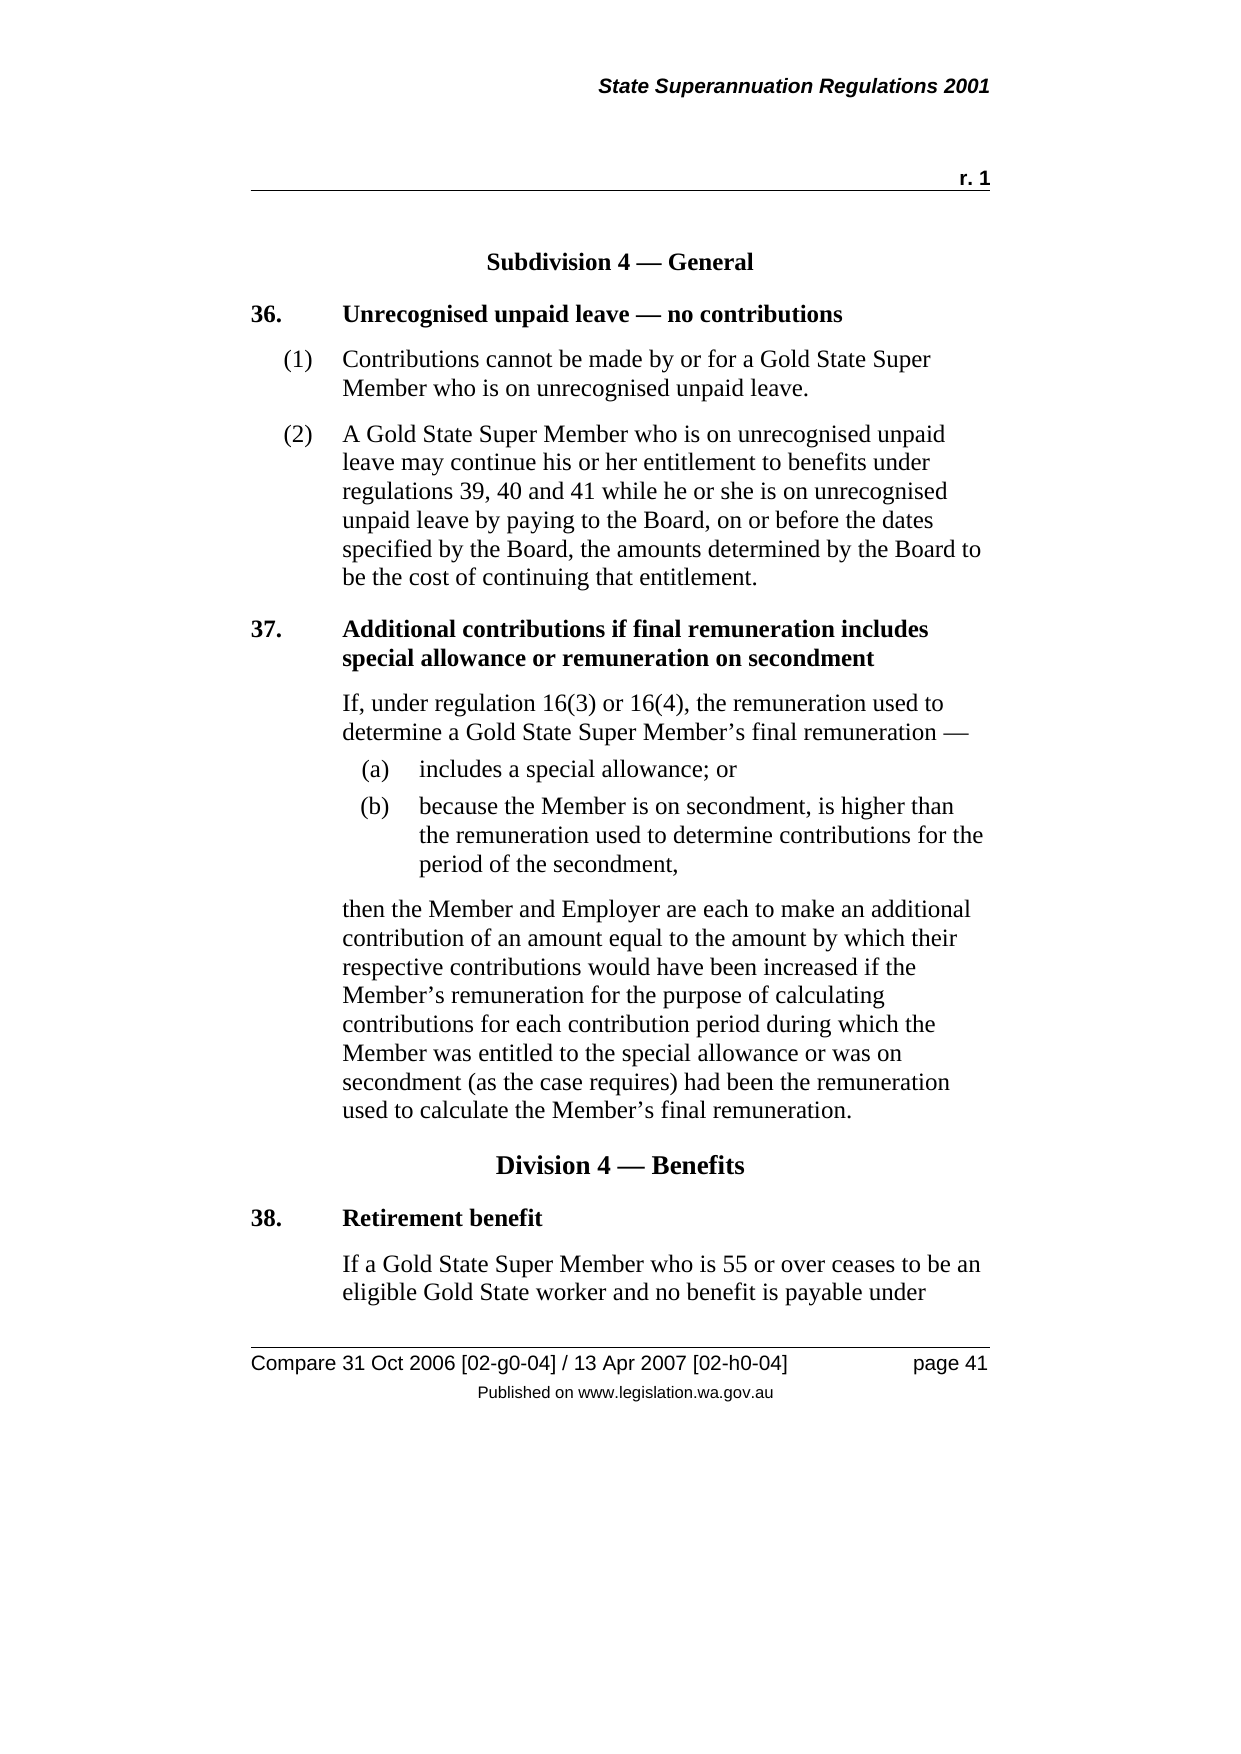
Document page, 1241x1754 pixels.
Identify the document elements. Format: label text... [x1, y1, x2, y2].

subtitle 38. Retirement benefit [251, 1203, 990, 1232]
text (1) Contributions cannot be made by or for a Gold State Super Member who is on unrecognised unpaid leave. [251, 344, 990, 402]
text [251, 1249, 990, 1306]
subtitle Subdivision 4 — General [251, 247, 990, 276]
text then the Member and Employer are each to make an additional contribution of an amount equal to the amount by which their respective contributions would have been increased if the Member’s remuneration for the purpose of calculating contributions for each contribution period during which the Member was entitled to the special allowance or was on secondment (as the case requires) had been the remuneration used to calculate the Member’s final remuneration. [251, 894, 990, 1124]
subtitle Division 4 — Benefits [251, 1149, 990, 1180]
text (b) because the Member is on secondment, is higher than the remuneration used to determine contributions for the period of the secondment, [251, 791, 990, 877]
text (2) A Gold State Super Member who is on unrecognised unpaid leave may continue his or her entitlement to benefits under regulations 39, 40 and 41 while he or she is on unrecognised unpaid leave by paying to the Board, on or before the dates specified by the Board, the amounts determined by the Board to be the cost of continuing that entitlement. [251, 419, 990, 591]
text If, under regulation 16(3) or 16(4), the remuneration used to determine a Gold State Super Member’s final remuneration — [251, 688, 990, 746]
subtitle 36. Unrecognised unpaid leave — no contributions [251, 299, 990, 328]
text (a) includes a special allowance; or [251, 754, 990, 783]
subtitle 37. Additional contributions if final remuneration includes special allowance or remuneration on secondment [251, 614, 990, 672]
